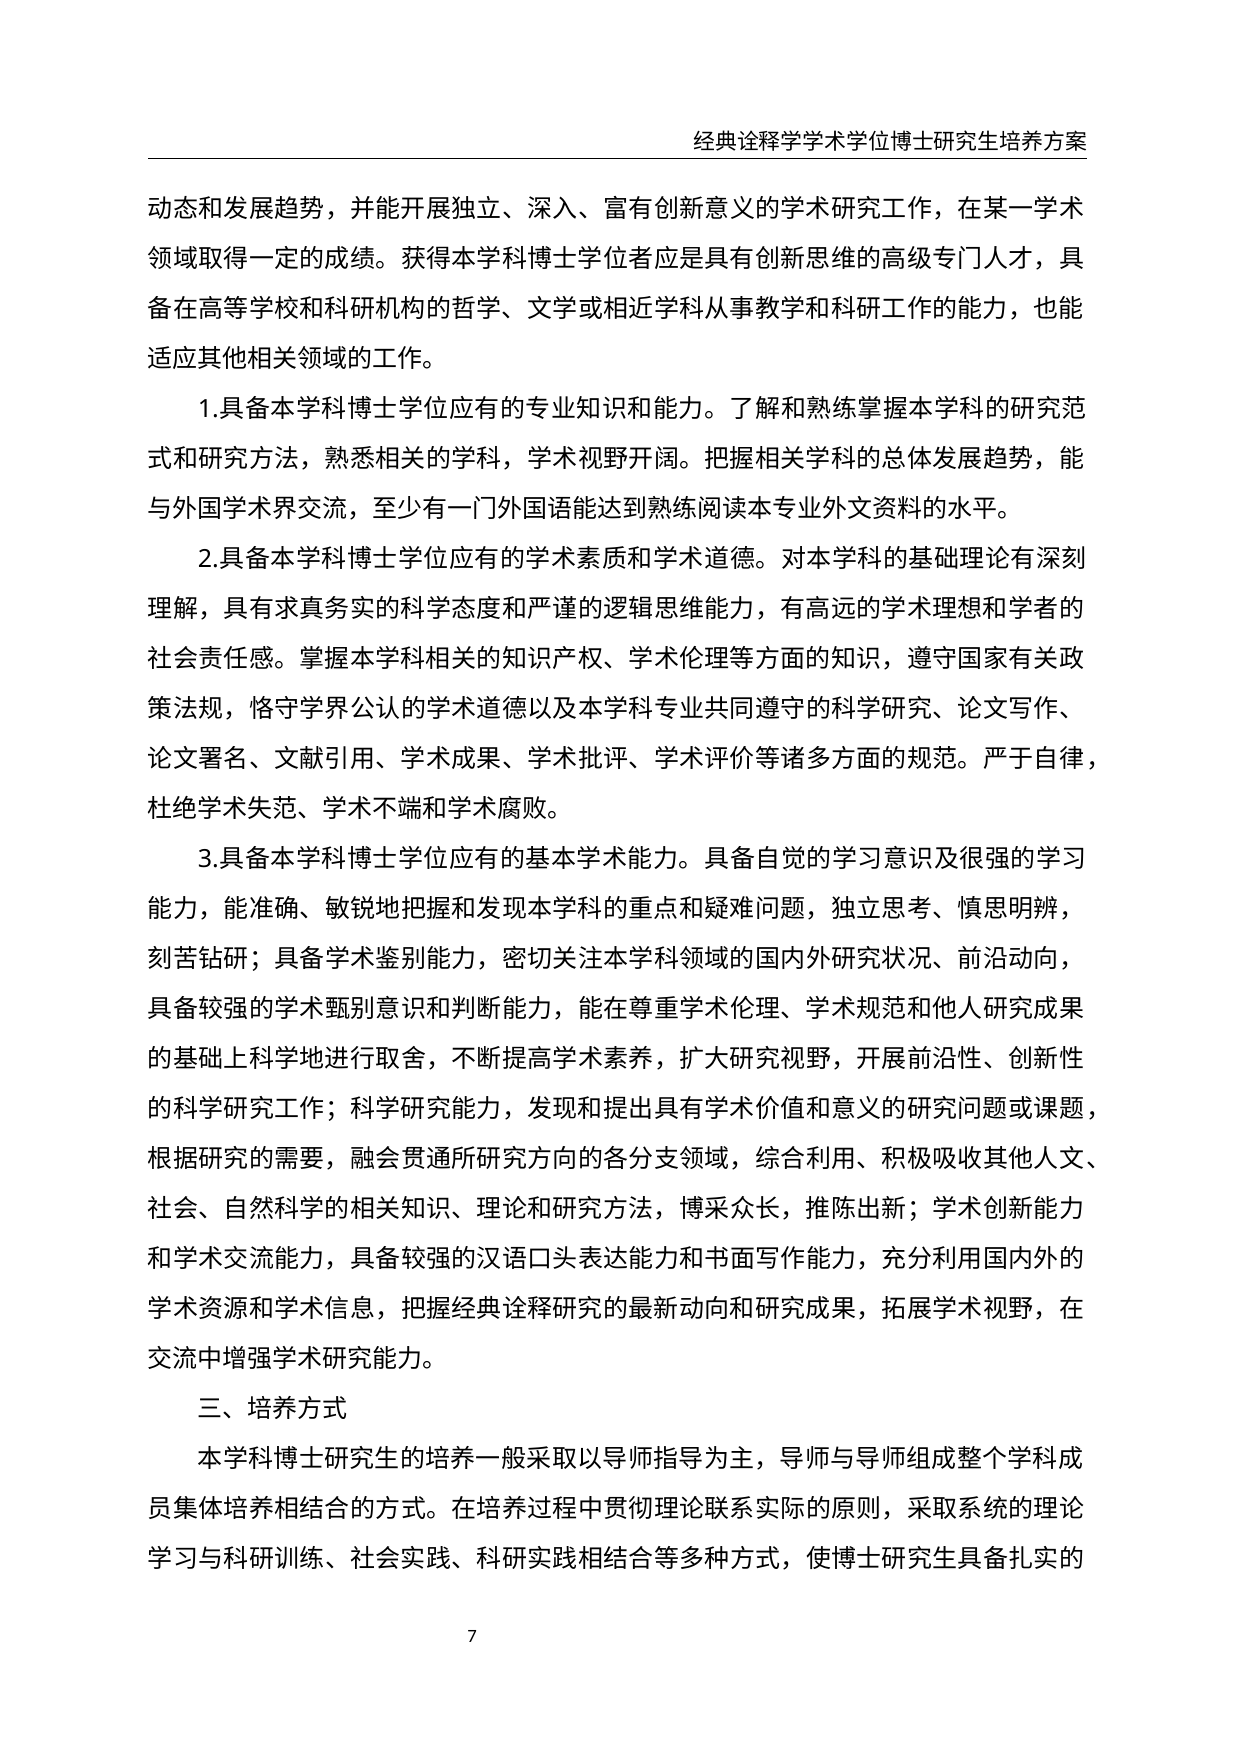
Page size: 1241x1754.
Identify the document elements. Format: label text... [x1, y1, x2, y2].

text 三、培养方式 [148, 1377, 1087, 1427]
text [148, 1427, 1087, 1577]
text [148, 177, 1087, 377]
text 3.具备本学科博士学位应有的基本学术能力。具备自觉的学习意识及很强的学习能力，能准确、敏锐地把握和发现本学科的重点和疑难问题，独立思考、慎思明辨，刻苦钻研；具备学术鉴别能力，密切关注本学科领域的国内外研究状况、前沿动向，具备较强的学术甄别意识和判断能力，能在尊重学术伦理、学术规范和他人研究成果的基础上科学地进行取舍，不断提高学术素养，扩大研究视野，开展前沿性、创新性的科学研究工作；科学研究能力，发现和提出具有学术价值和意义的研究问题或课题，根据研究的需要，融会贯通所研究方向的各分支领域，综合利用、积极吸收其他人文、社会、自然科学的相关知识、理论和研究方法，博采众长，推陈出新；学术创新能力和学术交流能力，具备较强的汉语口头表达能力和书面写作能力，充分利用国内外的学术资源和学术信息，把握经典诠释研究的最新动向和研究成果，拓展学术视野，在交流中增强学术研究能力。 [148, 827, 1087, 1377]
text 2.具备本学科博士学位应有的学术素质和学术道德。对本学科的基础理论有深刻理解，具有求真务实的科学态度和严谨的逻辑思维能力，有高远的学术理想和学者的社会责任感。掌握本学科相关的知识产权、学术伦理等方面的知识，遵守国家有关政策法规，恪守学界公认的学术道德以及本学科专业共同遵守的科学研究、论文写作、论文署名、文献引用、学术成果、学术批评、学术评价等诸多方面的规范。严于自律，杜绝学术失范、学术不端和学术腐败。 [148, 527, 1087, 827]
text 1.具备本学科博士学位应有的专业知识和能力。了解和熟练掌握本学科的研究范式和研究方法，熟悉相关的学科，学术视野开阔。把握相关学科的总体发展趋势，能与外国学术界交流，至少有一门外国语能达到熟练阅读本专业外文资料的水平。 [148, 377, 1087, 527]
